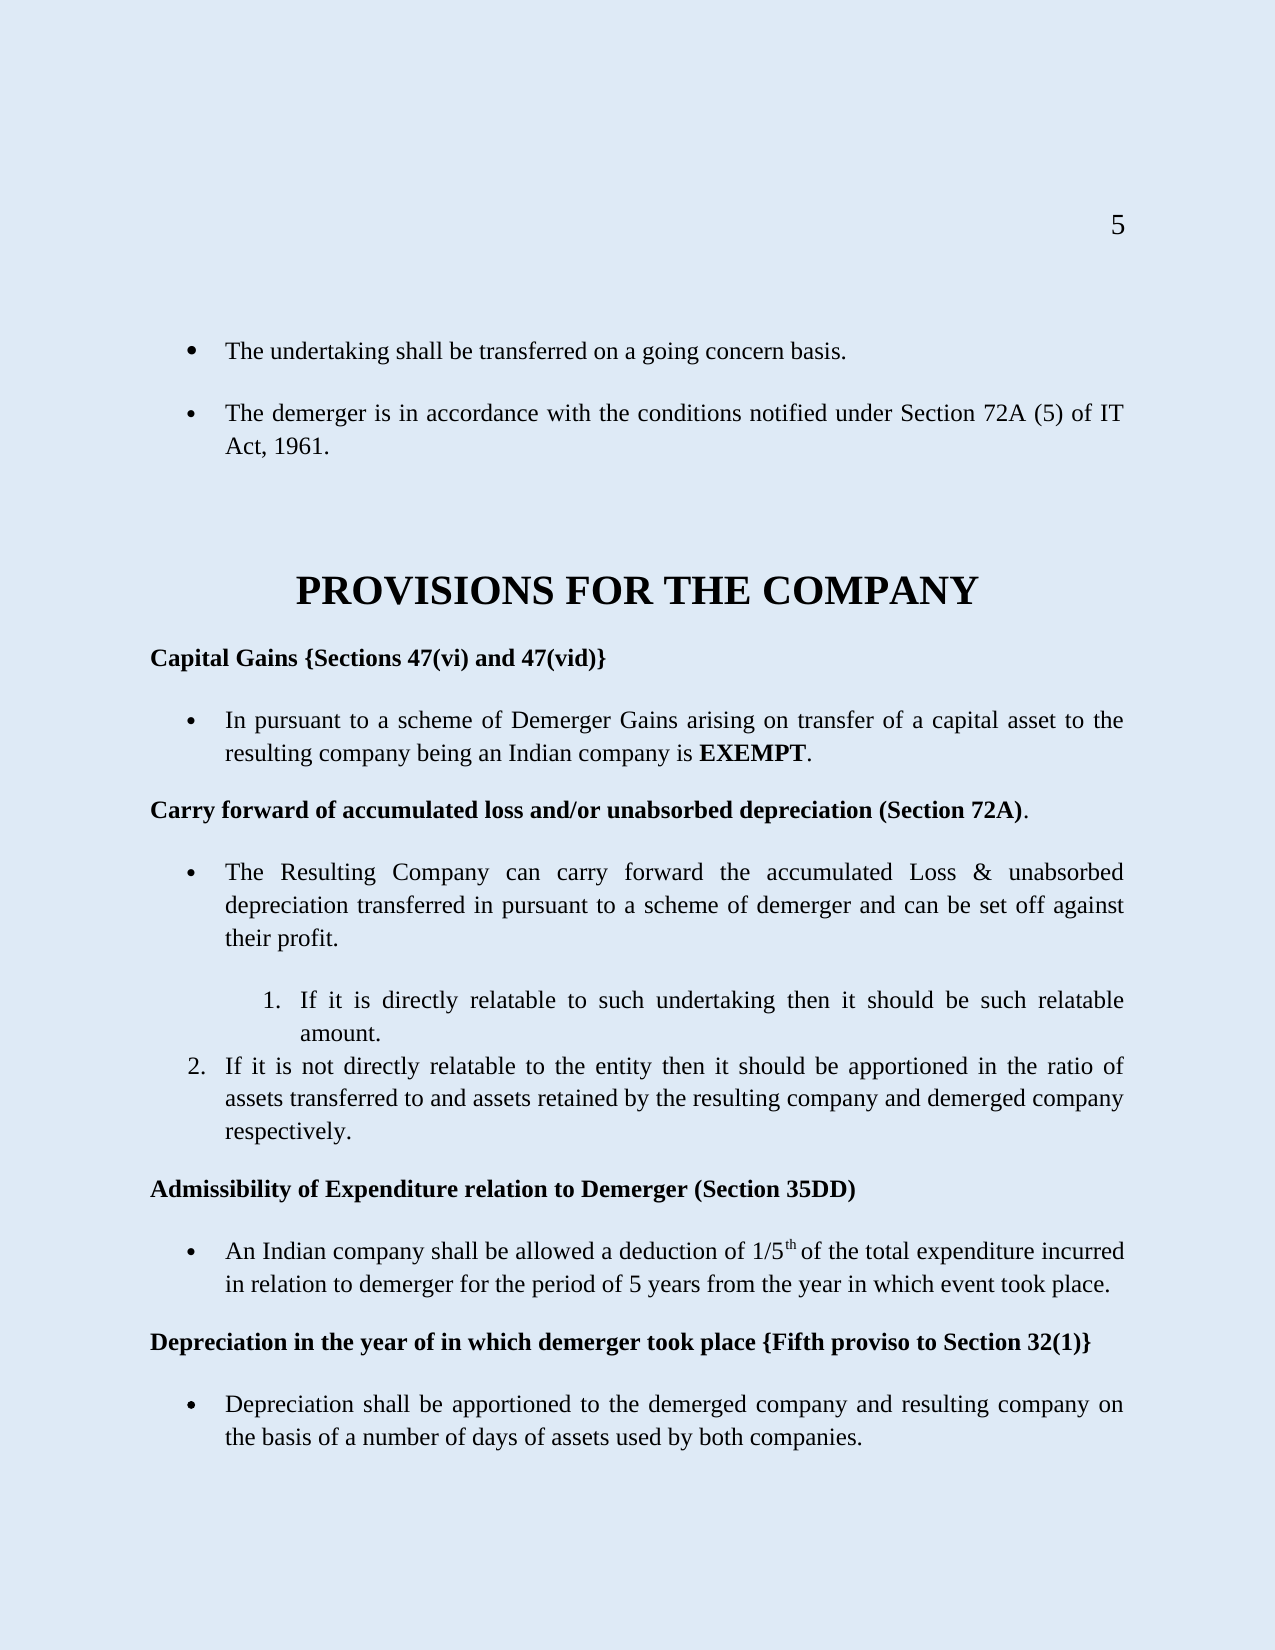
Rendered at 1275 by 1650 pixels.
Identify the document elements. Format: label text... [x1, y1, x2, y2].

text Admissibility of Expenditure relation to Demerger (Section 35DD) [150, 1174, 1125, 1203]
list If it is not directly relatable to the entity then it should be apportioned in the ratio of assets transferred to and assets retained by the resulting company and demerged company respectively. [187, 1047, 1125, 1145]
list If it is directly relatable to such undertaking then it should be such relatable amount. [262, 981, 1125, 1047]
list The Resulting Company can carry forward the accumulated Loss & unabsorbed depreciation transferred in pursuant to a scheme of demerger and can be set off against their profit. [187, 853, 1125, 952]
list 5 [225, 207, 1125, 241]
text Capital Gains {Sections 47(vi) and 47(vid)} [150, 643, 1125, 672]
text Depreciation in the year of in which demerger took place {Fifth proviso to Section 32(1)} [150, 1327, 1125, 1356]
list In pursuant to a scheme of Demerger Gains arising on transfer of a capital asset to the resulting company being an Indian company is EXEMPT. [187, 701, 1125, 766]
text Carry forward of accumulated loss and/or unabsorbed depreciation (Section 72A). [150, 796, 1125, 824]
text PROVISIONS FOR THE COMPANY [150, 566, 1125, 614]
list Depreciation shall be apportioned to the demerged company and resulting company on the basis of a number of days of assets used by both companies. [187, 1385, 1125, 1451]
list The demerger is in accordance with the conditions notified under Section 72A (5) of IT Act, 1961. [187, 394, 1125, 459]
list An Indian company shall be allowed a deduction of 1/5th of the total expenditure incurred in relation to demerger for the period of 5 years from the year in which event took place. [187, 1232, 1125, 1298]
list The undertaking shall be transferred on a going concern basis. [187, 332, 1125, 365]
